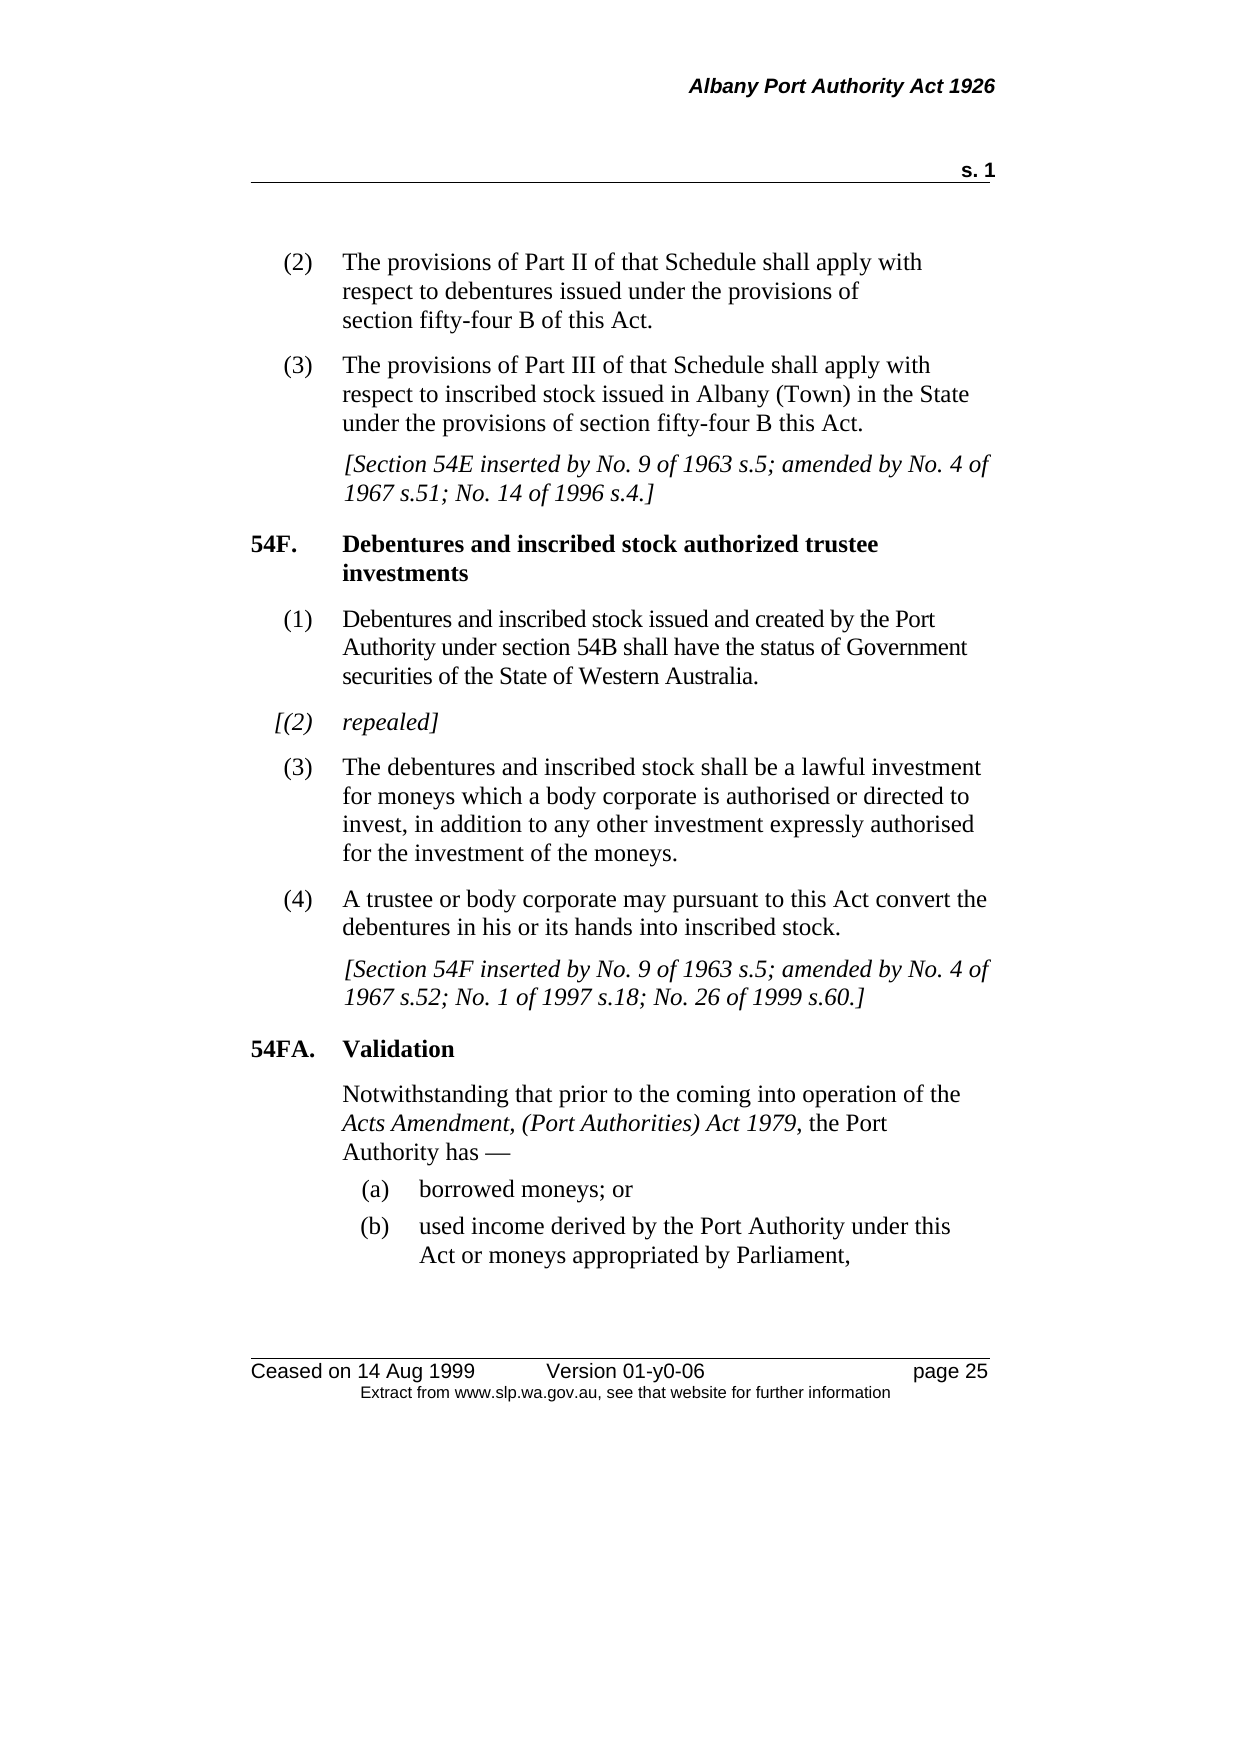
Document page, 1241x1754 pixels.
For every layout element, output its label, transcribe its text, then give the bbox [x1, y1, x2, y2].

text [Section 54F inserted by No. 9 of 1963 s.5; amended by No. 4 of 1967 s.52; No. 1 of 1997 s.18; No. 26 of 1999 s.60.] [251, 954, 990, 1011]
text (a) borrowed moneys; or [251, 1174, 990, 1203]
subtitle 54F. Debentures and inscribed stock authorized trustee investments [251, 529, 990, 587]
subtitle 54FA. Validation [251, 1034, 990, 1063]
text [Section 54E inserted by No. 9 of 1963 s.5; amended by No. 4 of 1967 s.51; No. 14 of 1996 s.4.] [251, 449, 990, 507]
text (1) Debentures and inscribed stock issued and created by the Port Authority under section 54B shall have the status of Government securities of the State of Western Australia. [251, 604, 990, 690]
text (b) used income derived by the Port Authority under this Act or moneys appropriated by Parliament, [251, 1211, 990, 1269]
text Notwithstanding that prior to the coming into operation of the Acts Amendment, (Port Authorities) Act 1979, the Port Authority has — [251, 1079, 990, 1166]
text (3) The provisions of Part III of that Schedule shall apply with respect to inscribed stock issued in Albany (Town) in the State under the provisions of section fifty-four B this Act. [251, 350, 990, 437]
text [(2) repealed] [251, 707, 990, 735]
text (2) The provisions of Part II of that Schedule shall apply with respect to debentures issued under the provisions of section fifty-four B of this Act. [251, 247, 990, 334]
text (4) A trustee or body corporate may pursuant to this Act convert the debentures in his or its hands into inscribed stock. [251, 884, 990, 941]
text (3) The debentures and inscribed stock shall be a lawful investment for moneys which a body corporate is authorised or directed to invest, in addition to any other investment expressly authorised for the investment of the moneys. [251, 752, 990, 867]
